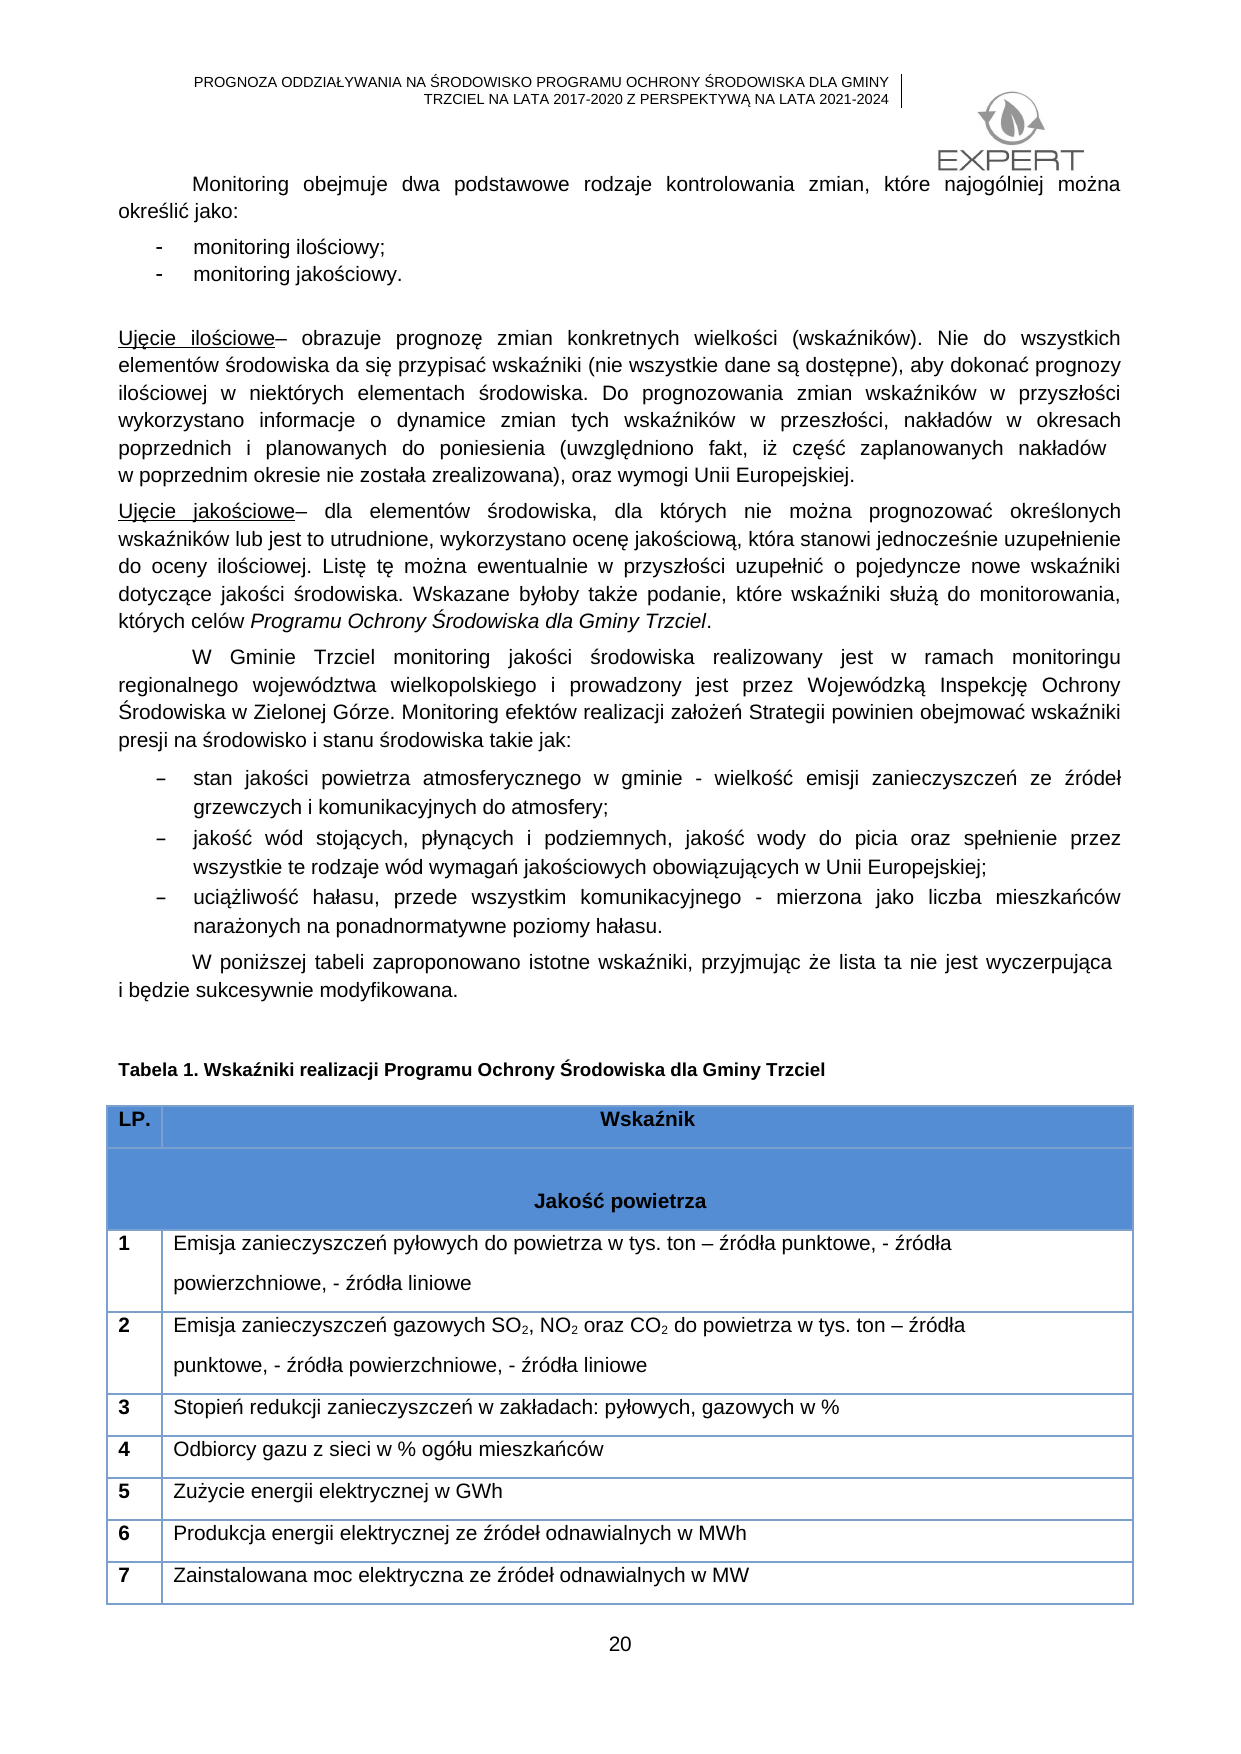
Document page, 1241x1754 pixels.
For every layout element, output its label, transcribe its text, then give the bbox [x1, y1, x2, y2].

text Ujęcie jakościowe– dla elementów środowiska, dla których nie można prognozować określonych wskaźników lub jest to utrudnione, wykorzystano ocenę jakościową, która stanowi jednocześnie uzupełnienie do oceny ilościowej. Listę tę można ewentualnie w przyszłości uzupełnić o pojedyncze nowe wskaźniki dotyczące jakości środowiska. Wskazane byłoby także podanie, które wskaźniki służą do monitorowania, których celów Programu Ochrony Środowiska dla Gminy Trzciel. [118, 499, 1122, 633]
table_cell Produkcja energii elektrycznej ze źródeł odnawialnych w MWh [163, 1521, 1132, 1561]
text W poniższej tabeli zaproponowano istotne wskaźniki, przyjmując że lista ta nie jest wyczerpująca i będzie sukcesywnie modyfikowana. [118, 950, 1122, 1001]
table_cell 7 [108, 1563, 161, 1603]
text Tabela 1. Wskaźniki realizacji Programu Ochrony Środowiska dla Gminy Trzciel [118, 1059, 1122, 1081]
list stan jakości powietrza atmosferycznego w gminie - wielkość emisji zanieczyszczeń ze źródeł grzewczych i komunikacyjnych do atmosfery; [156, 763, 1122, 819]
table_cell Zainstalowana moc elektryczna ze źródeł odnawialnych w MW [163, 1563, 1132, 1603]
text Ujęcie ilościowe– obrazuje prognozę zmian konkretnych wielkości (wskaźników). Nie do wszystkich elementów środowiska da się przypisać wskaźniki (nie wszystkie dane są dostępne), aby dokonać prognozy ilościowej w niektórych elementach środowiska. Do prognozowania zmian wskaźników w przyszłości wykorzystano informacje o dynamice zmian tych wskaźników w przeszłości, nakładów w okresach poprzednich i planowanych do poniesienia (uwzględniono fakt, iż część zaplanowanych nakładów w poprzednim okresie nie została zrealizowana), oraz wymogi Unii Europejskiej. [118, 326, 1122, 487]
table_cell Stopień redukcji zanieczyszczeń w zakładach: pyłowych, gazowych w % [163, 1395, 1132, 1435]
text W Gminie Trzciel monitoring jakości środowiska realizowany jest w ramach monitoringu regionalnego województwa wielkopolskiego i prowadzony jest przez Wojewódzką Inspekcję Ochrony Środowiska w Zielonej Górze. Monitoring efektów realizacji założeń Strategii powinien obejmować wskaźniki presji na środowisko i stanu środowiska takie jak: [118, 645, 1122, 751]
table_cell 6 [108, 1521, 161, 1561]
list jakość wód stojących, płynących i podziemnych, jakość wody do picia oraz spełnienie przez wszystkie te rodzaje wód wymagań jakościowych obowiązujących w Unii Europejskiej; [156, 823, 1122, 879]
table_cell 1 [108, 1231, 161, 1311]
table_cell Emisja zanieczyszczeń pyłowych do powietrza w tys. ton – źródła punktowe, - źródła powierzchniowe, - źródła liniowe [163, 1231, 1132, 1311]
list monitoring ilościowy; [156, 235, 1122, 259]
table_cell 4 [108, 1437, 161, 1477]
table_cell 5 [108, 1479, 161, 1519]
table_header LP. [108, 1107, 161, 1147]
list uciążliwość hałasu, przede wszystkim komunikacyjnego - mierzona jako liczba mieszkańców narażonych na ponadnormatywne poziomy hałasu. [156, 882, 1122, 938]
table_cell 2 [108, 1313, 161, 1393]
table_cell Jakość powietrza [108, 1149, 1132, 1229]
table_cell Zużycie energii elektrycznej w GWh [163, 1479, 1132, 1519]
text Monitoring obejmuje dwa podstawowe rodzaje kontrolowania zmian, które najogólniej można określić jako: [118, 171, 1122, 223]
list monitoring jakościowy. [156, 262, 1122, 286]
table_cell Odbiorcy gazu z sieci w % ogółu mieszkańców [163, 1437, 1132, 1477]
table_cell 3 [108, 1395, 161, 1435]
table_cell Emisja zanieczyszczeń gazowych SO2, NO2 oraz CO2 do powietrza w tys. ton – źródła punktowe, - źródła powierzchniowe, - źródła liniowe [163, 1313, 1132, 1393]
table_header Wskaźnik [163, 1107, 1132, 1147]
